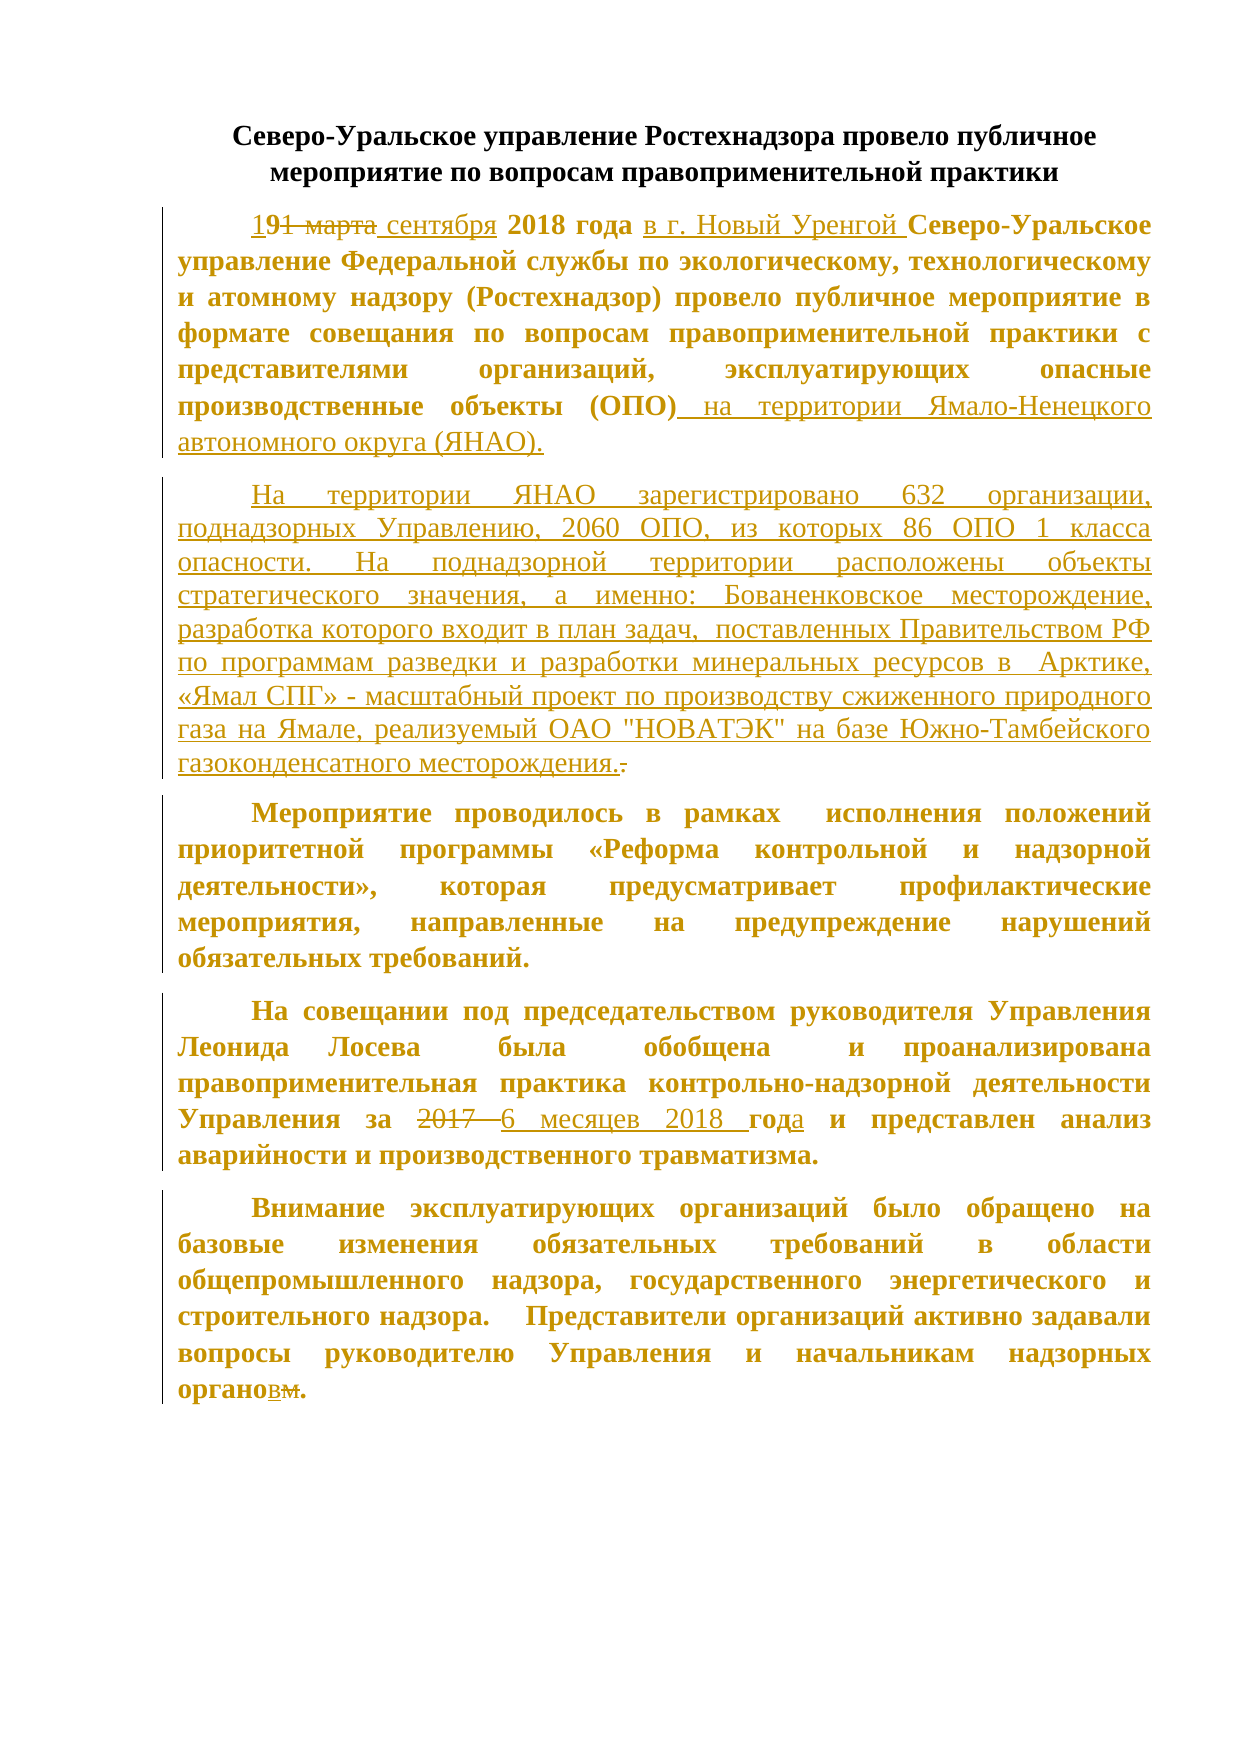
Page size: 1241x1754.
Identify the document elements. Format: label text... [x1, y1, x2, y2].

text Северо-Уральское управление Ростехнадзора провело публичное мероприятие по вопросам правоприменительной практики [177, 118, 1152, 188]
text Мероприятие проводилось в рамках исполнения положений приоритетной программы «Реформа контрольной и надзорной деятельности», которая предусматривает профилактические мероприятия, направленные на предупреждение нарушений обязательных требований. [177, 795, 1152, 973]
text На совещании под председательством руководителя Управления Леонида Лосева была обобщена и проанализирована правоприменительная практика контрольно-надзорной деятельности Управления за год и представлен анализ аварийности и производственного травматизма. [177, 993, 1152, 1171]
text Внимание эксплуатирующих организаций было обращено на базовые изменения обязательных требований в области общепромышленного надзора, государственного энергетического и строительного надзора. Представители организаций активно задавали вопросы руководителю Управления и начальникам надзорных органо. [177, 1190, 1152, 1404]
text 9 2018 года Северо-Уральское управление Федеральной службы по экологическому, технологическому и атомному надзору (Ростехнадзор) провело публичное мероприятие в формате совещания по вопросам правоприменительной практики с представителями организаций, эксплуатирующих опасные производственные объекты (ОПО) [177, 207, 1152, 457]
